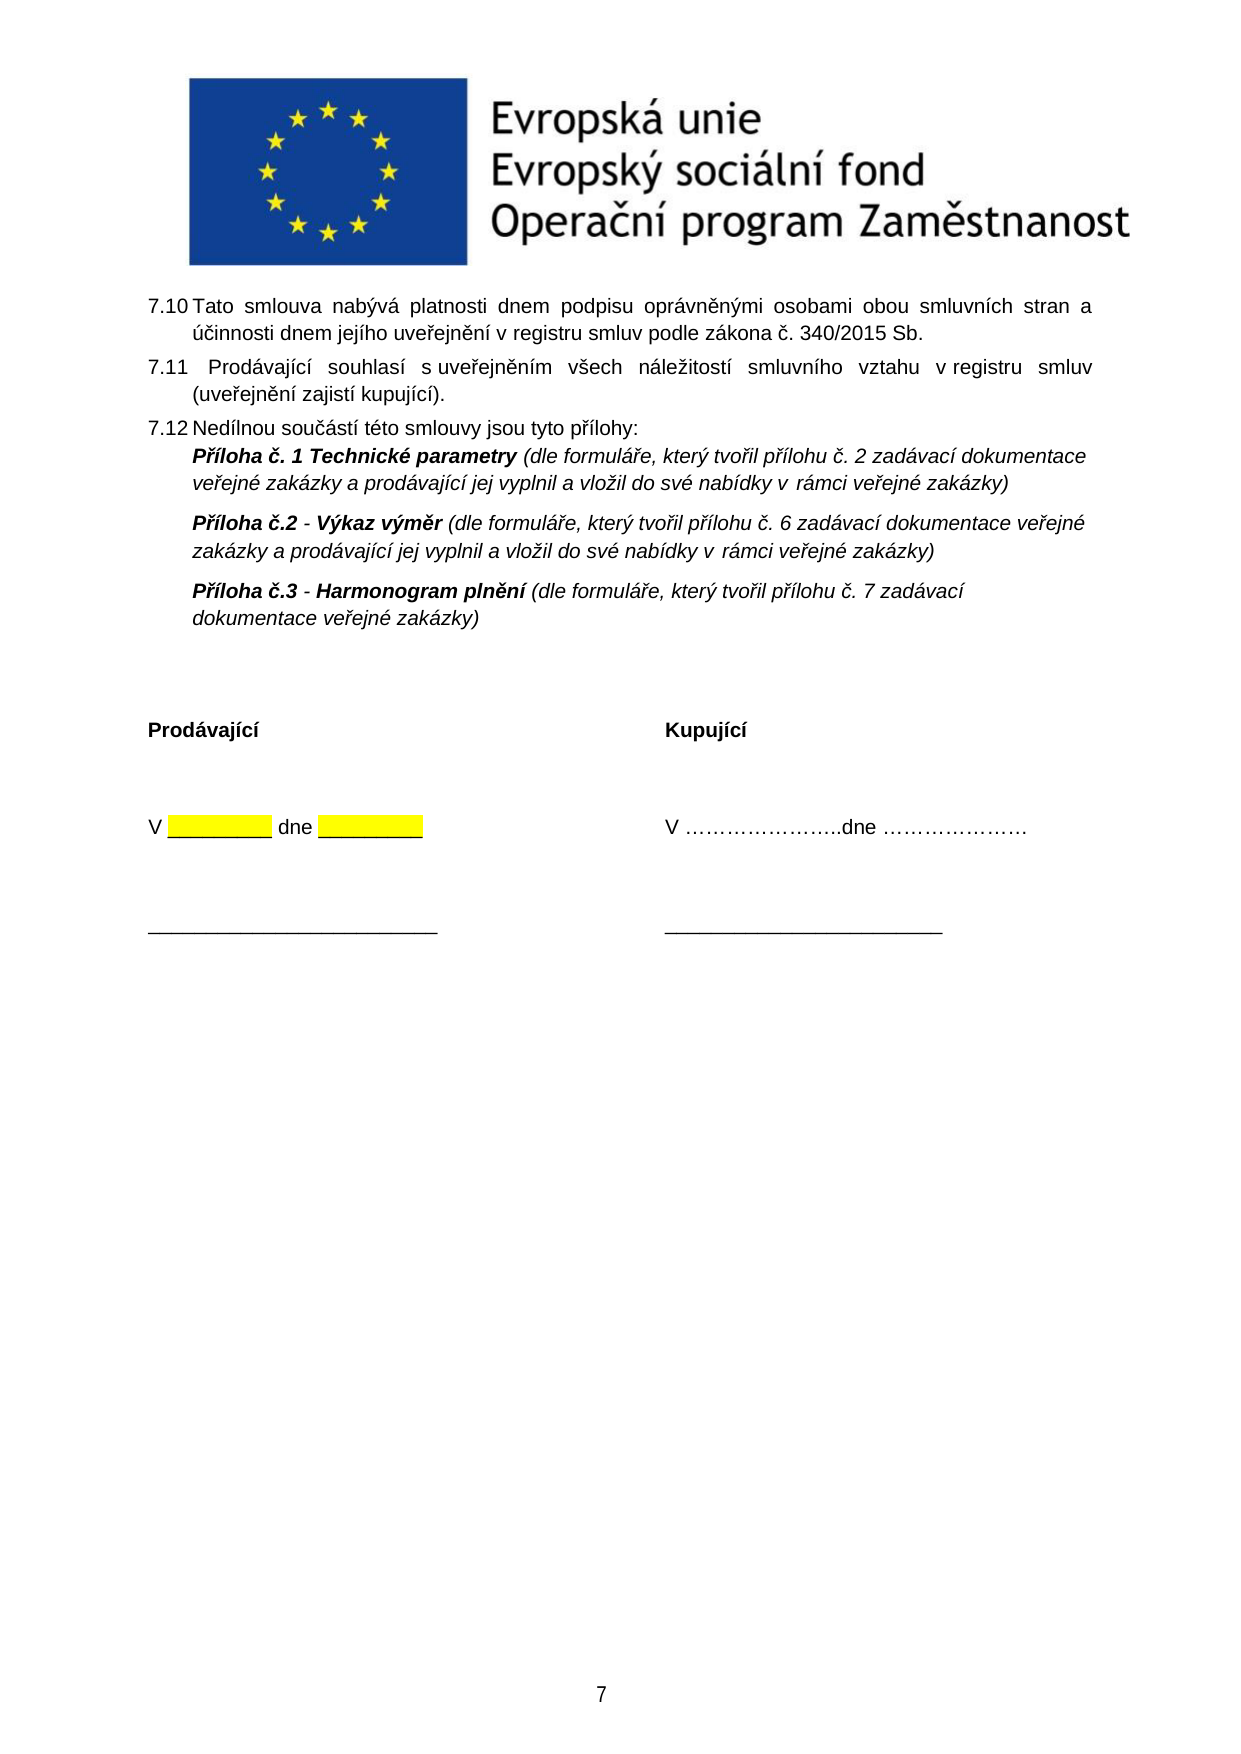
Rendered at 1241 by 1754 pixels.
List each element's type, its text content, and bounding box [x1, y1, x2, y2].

list Příloha č.3 - Harmonogram plnění (dle formuláře, který tvořil přílohu č. 7 zadávací dokumentace veřejné zakázky) [192, 578, 1092, 630]
list Příloha č. 1 Technické parametry (dle formuláře, který tvořil přílohu č. 2 zadávací dokumentace veřejné zakázky a prodávající jej vyplnil a vložil do své nabídky v rámci veřejné zakázky) [192, 443, 1092, 495]
list Tato smlouva nabývá platnosti dnem podpisu oprávněnými osobami obou smluvních stran a účinnosti dnem jejího uveřejnění v registru smluv podle zákona č. 340/2015 Sb. [148, 293, 1092, 345]
text _________________________ ________________________ [148, 911, 1092, 935]
text V _________ dne _________ V …………………..dne ………………… [148, 814, 1092, 838]
list Prodávající Kupující [148, 718, 1092, 742]
list Prodávající souhlasí s uveřejněním všech náležitostí smluvního vztahu v registru smluv (uveřejnění zajistí kupující). [148, 355, 1092, 406]
list Nedílnou součástí této smlouvy jsou tyto přílohy: [148, 416, 1092, 440]
list Příloha č.2 - Výkaz výměr (dle formuláře, který tvořil přílohu č. 6 zadávací dokumentace veřejné zakázky a prodávající jej vyplnil a vložil do své nabídky v rámci veřejné zakázky) [192, 511, 1092, 562]
